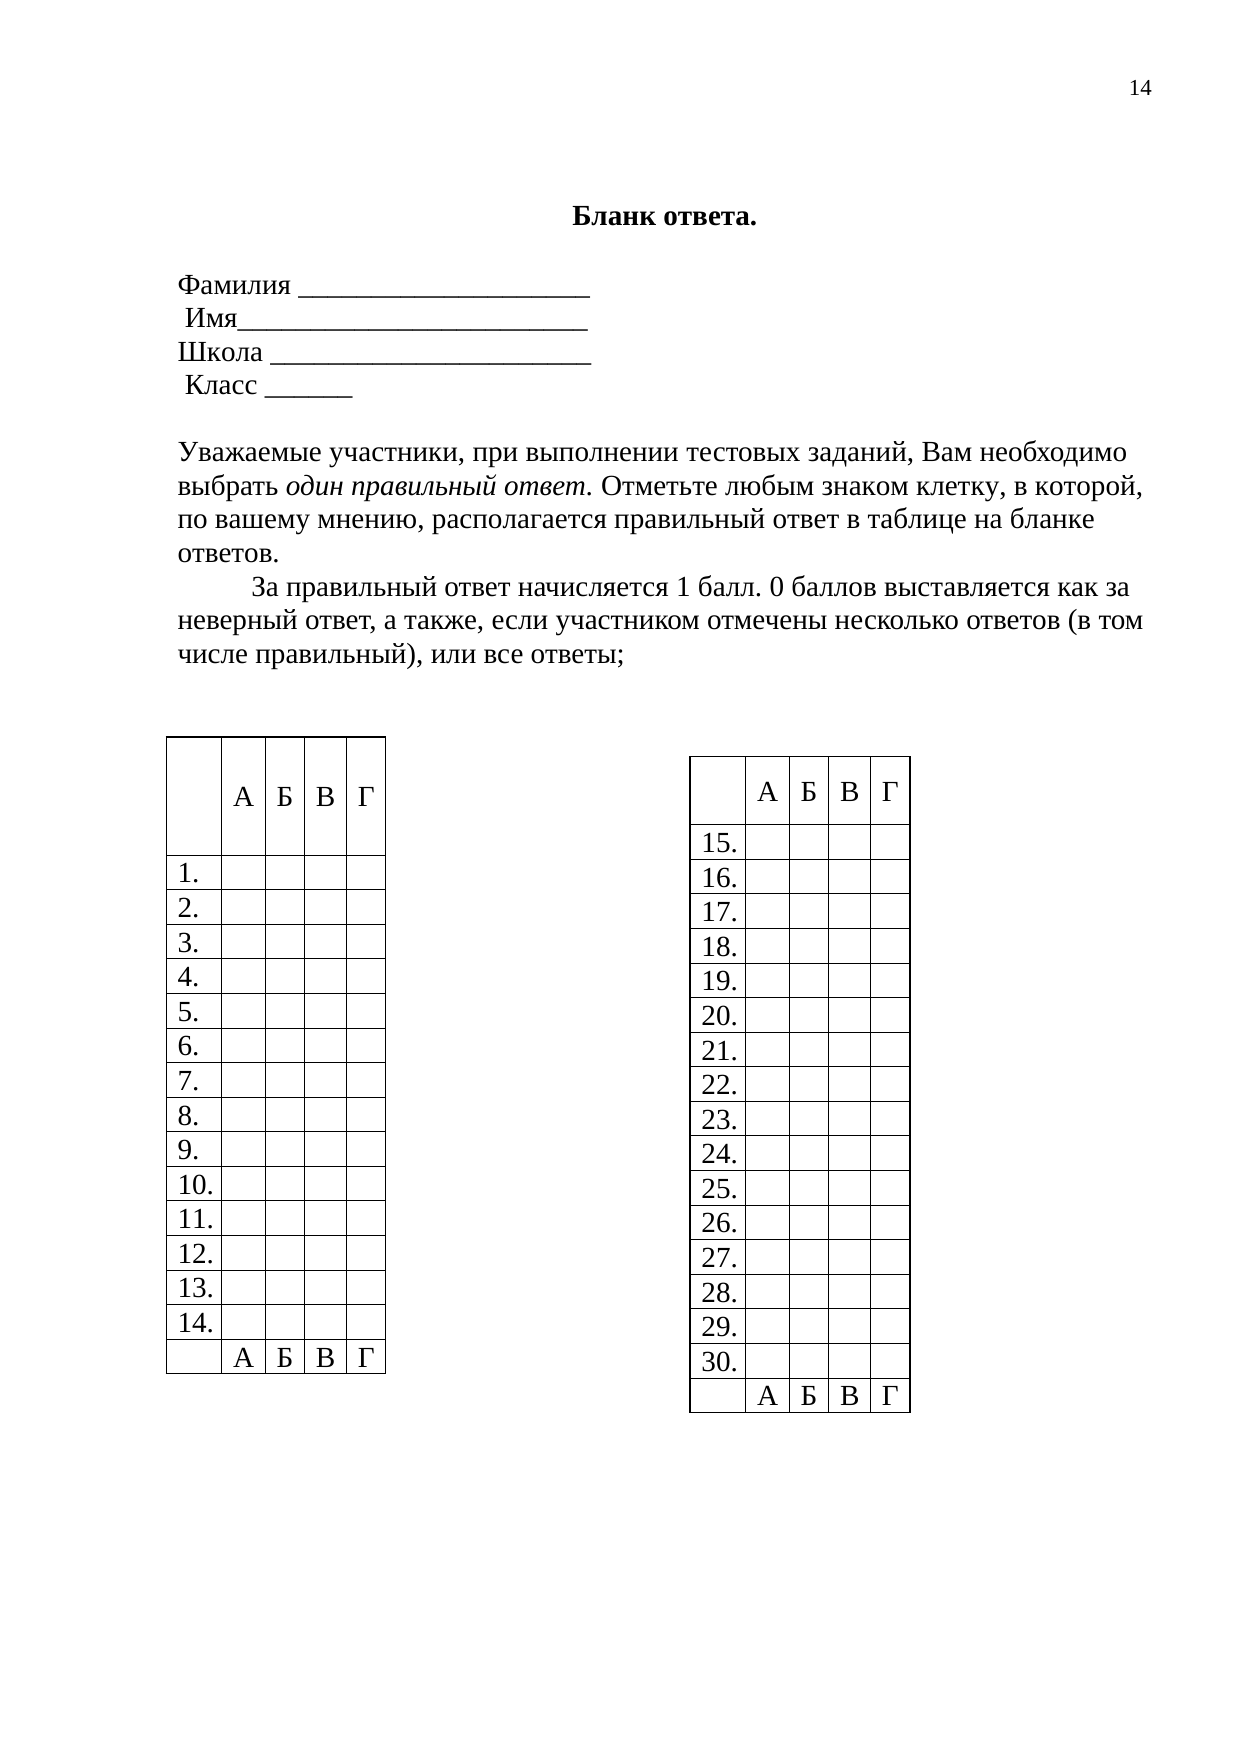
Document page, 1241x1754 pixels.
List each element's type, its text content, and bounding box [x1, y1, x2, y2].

table_cell [222, 1063, 265, 1097]
table_cell [167, 1029, 221, 1062]
table_cell б [266, 1340, 304, 1373]
table_cell [790, 860, 828, 893]
table_cell [829, 860, 870, 893]
table_cell [691, 998, 745, 1032]
table_cell [222, 1305, 265, 1339]
table_cell [871, 1206, 909, 1239]
table_cell [266, 890, 304, 924]
table_cell [790, 1171, 828, 1204]
table_cell [829, 1275, 870, 1308]
table_cell [266, 1063, 304, 1097]
table_cell [691, 1206, 745, 1239]
text Класс ______ [177, 367, 1152, 401]
table_cell [691, 825, 745, 859]
table_cell [790, 1344, 828, 1377]
table_cell [347, 1271, 385, 1304]
table_header г [347, 738, 385, 854]
table_cell [746, 1171, 789, 1204]
table_cell [871, 998, 909, 1032]
table_cell [829, 1102, 870, 1135]
table_cell [167, 1098, 221, 1131]
table_cell [266, 1098, 304, 1131]
table_cell [871, 1240, 909, 1274]
table_cell [691, 1309, 745, 1343]
table_cell [790, 1275, 828, 1308]
table_cell [222, 994, 265, 1027]
table_cell [691, 894, 745, 928]
table_cell [871, 1309, 909, 1343]
table_cell [790, 1102, 828, 1135]
table_cell [871, 1067, 909, 1101]
table_cell г [871, 1379, 909, 1412]
table_cell [222, 890, 265, 924]
table_cell [305, 1236, 346, 1269]
table_header г [871, 757, 909, 824]
table_cell [871, 825, 909, 859]
table_header [167, 738, 221, 854]
table_cell [790, 1033, 828, 1066]
table_cell [790, 1067, 828, 1101]
table_cell [691, 1379, 745, 1412]
table_cell [691, 964, 745, 997]
table_cell [790, 1240, 828, 1274]
table_cell [829, 1344, 870, 1377]
table_cell а [746, 1379, 789, 1412]
table_cell [871, 1275, 909, 1308]
table_cell [746, 1033, 789, 1066]
table_cell [305, 1063, 346, 1097]
table_cell [305, 959, 346, 993]
table_cell [746, 964, 789, 997]
table_cell [691, 1275, 745, 1308]
table_cell [266, 1305, 304, 1339]
table_cell [222, 1236, 265, 1269]
table_cell [746, 1344, 789, 1377]
table_cell [829, 1033, 870, 1066]
table_cell [746, 998, 789, 1032]
table_cell а [222, 1340, 265, 1373]
table_cell [829, 998, 870, 1032]
table_cell [691, 1171, 745, 1204]
table_cell [871, 964, 909, 997]
table_cell [167, 1271, 221, 1304]
table_cell [691, 1067, 745, 1101]
text Фамилия ____________________ [177, 267, 1152, 300]
table_cell [746, 825, 789, 859]
table_cell в [305, 1340, 346, 1373]
table_cell [746, 1102, 789, 1135]
table_cell [829, 1067, 870, 1101]
table_cell [222, 959, 265, 993]
table_cell [871, 929, 909, 962]
table_cell [305, 994, 346, 1027]
table_cell [347, 1029, 385, 1062]
table_cell [305, 925, 346, 958]
table_cell [691, 1344, 745, 1377]
text За правильный ответ начисляется 1 балл. 0 баллов выставляется как за неверный ответ, а также, если участником отмечены несколько ответов (в том числе правильный), или все ответы; [177, 569, 1152, 669]
table_cell [829, 1171, 870, 1204]
table_cell [347, 856, 385, 889]
table_cell [347, 1167, 385, 1200]
table_cell б [790, 1379, 828, 1412]
table_cell [222, 1201, 265, 1235]
table_cell [829, 1206, 870, 1239]
table_cell [871, 1344, 909, 1377]
table_cell [222, 1271, 265, 1304]
table_cell [829, 1309, 870, 1343]
table_cell [691, 1136, 745, 1170]
table_cell [266, 1271, 304, 1304]
table_header а [222, 738, 265, 854]
table_cell [167, 1132, 221, 1166]
table_cell [347, 1063, 385, 1097]
table_cell [167, 959, 221, 993]
table_header а [746, 757, 789, 824]
table_cell [691, 1240, 745, 1274]
table_cell [167, 890, 221, 924]
table_cell [167, 1167, 221, 1200]
table_cell [305, 890, 346, 924]
table_cell г [347, 1340, 385, 1373]
table_cell [790, 1309, 828, 1343]
table_cell [691, 1033, 745, 1066]
table_cell [347, 1132, 385, 1166]
table_cell [691, 1102, 745, 1135]
table_cell [347, 1305, 385, 1339]
table_cell [347, 959, 385, 993]
table_cell [871, 894, 909, 928]
table_cell [746, 1275, 789, 1308]
table_cell [746, 1206, 789, 1239]
table_cell [222, 1098, 265, 1131]
table_cell [266, 959, 304, 993]
table_cell [167, 856, 221, 889]
table_cell [790, 825, 828, 859]
table_header б [266, 738, 304, 854]
table_cell [829, 1136, 870, 1170]
table_cell [746, 1309, 789, 1343]
table_cell [746, 860, 789, 893]
table_cell [167, 1236, 221, 1269]
text Школа ______________________ [177, 334, 1152, 367]
table_cell [347, 1098, 385, 1131]
table_header б [790, 757, 828, 824]
table_header в [829, 757, 870, 824]
table_cell [871, 1102, 909, 1135]
table_cell [790, 964, 828, 997]
table_cell [266, 1132, 304, 1166]
table_cell [167, 994, 221, 1027]
table_cell [266, 856, 304, 889]
table_cell [746, 929, 789, 962]
text Имя________________________ [177, 300, 1152, 334]
table_cell [266, 1029, 304, 1062]
table_cell [790, 894, 828, 928]
table_cell [222, 1167, 265, 1200]
table_cell [222, 856, 265, 889]
table_cell [167, 1340, 221, 1373]
table_cell [167, 925, 221, 958]
table_cell [305, 1305, 346, 1339]
table_cell [305, 1132, 346, 1166]
table_cell [871, 1136, 909, 1170]
table_cell [305, 856, 346, 889]
table_cell в [829, 1379, 870, 1412]
table_cell [829, 929, 870, 962]
table_cell [790, 929, 828, 962]
table_cell [347, 890, 385, 924]
table_cell [347, 994, 385, 1027]
table_cell [222, 925, 265, 958]
table_cell [222, 1132, 265, 1166]
table_cell [829, 1240, 870, 1274]
table_cell [829, 964, 870, 997]
table_cell [871, 1033, 909, 1066]
table_cell [305, 1029, 346, 1062]
table_cell [305, 1098, 346, 1131]
table_header в [305, 738, 346, 854]
table_cell [347, 1236, 385, 1269]
table_cell [829, 894, 870, 928]
table_cell [266, 994, 304, 1027]
table_cell [746, 1240, 789, 1274]
table_cell [746, 1067, 789, 1101]
table_cell [691, 860, 745, 893]
table_cell [790, 1136, 828, 1170]
table_header [691, 757, 745, 824]
text Уважаемые участники, при выполнении тестовых заданий, Вам необходимо выбрать один правильный ответ. Отметьте любым знаком клетку, в которой, по вашему мнению, располагается правильный ответ в таблице на бланке ответов. [177, 434, 1152, 569]
table_cell [347, 925, 385, 958]
table_cell [167, 1201, 221, 1235]
table_cell [347, 1201, 385, 1235]
table_cell [790, 1206, 828, 1239]
table_cell [829, 825, 870, 859]
table_cell [871, 860, 909, 893]
table_cell [746, 1136, 789, 1170]
table_cell [266, 1167, 304, 1200]
text Бланк ответа. [177, 198, 1152, 231]
table_cell [691, 929, 745, 962]
table_cell [167, 1063, 221, 1097]
table_cell [790, 998, 828, 1032]
table_cell [266, 925, 304, 958]
table_cell [871, 1171, 909, 1204]
table_cell [305, 1271, 346, 1304]
table_cell [266, 1201, 304, 1235]
table_cell [222, 1029, 265, 1062]
table_cell [167, 1305, 221, 1339]
table_cell [305, 1167, 346, 1200]
table_cell [746, 894, 789, 928]
table_cell [305, 1201, 346, 1235]
table_cell [266, 1236, 304, 1269]
